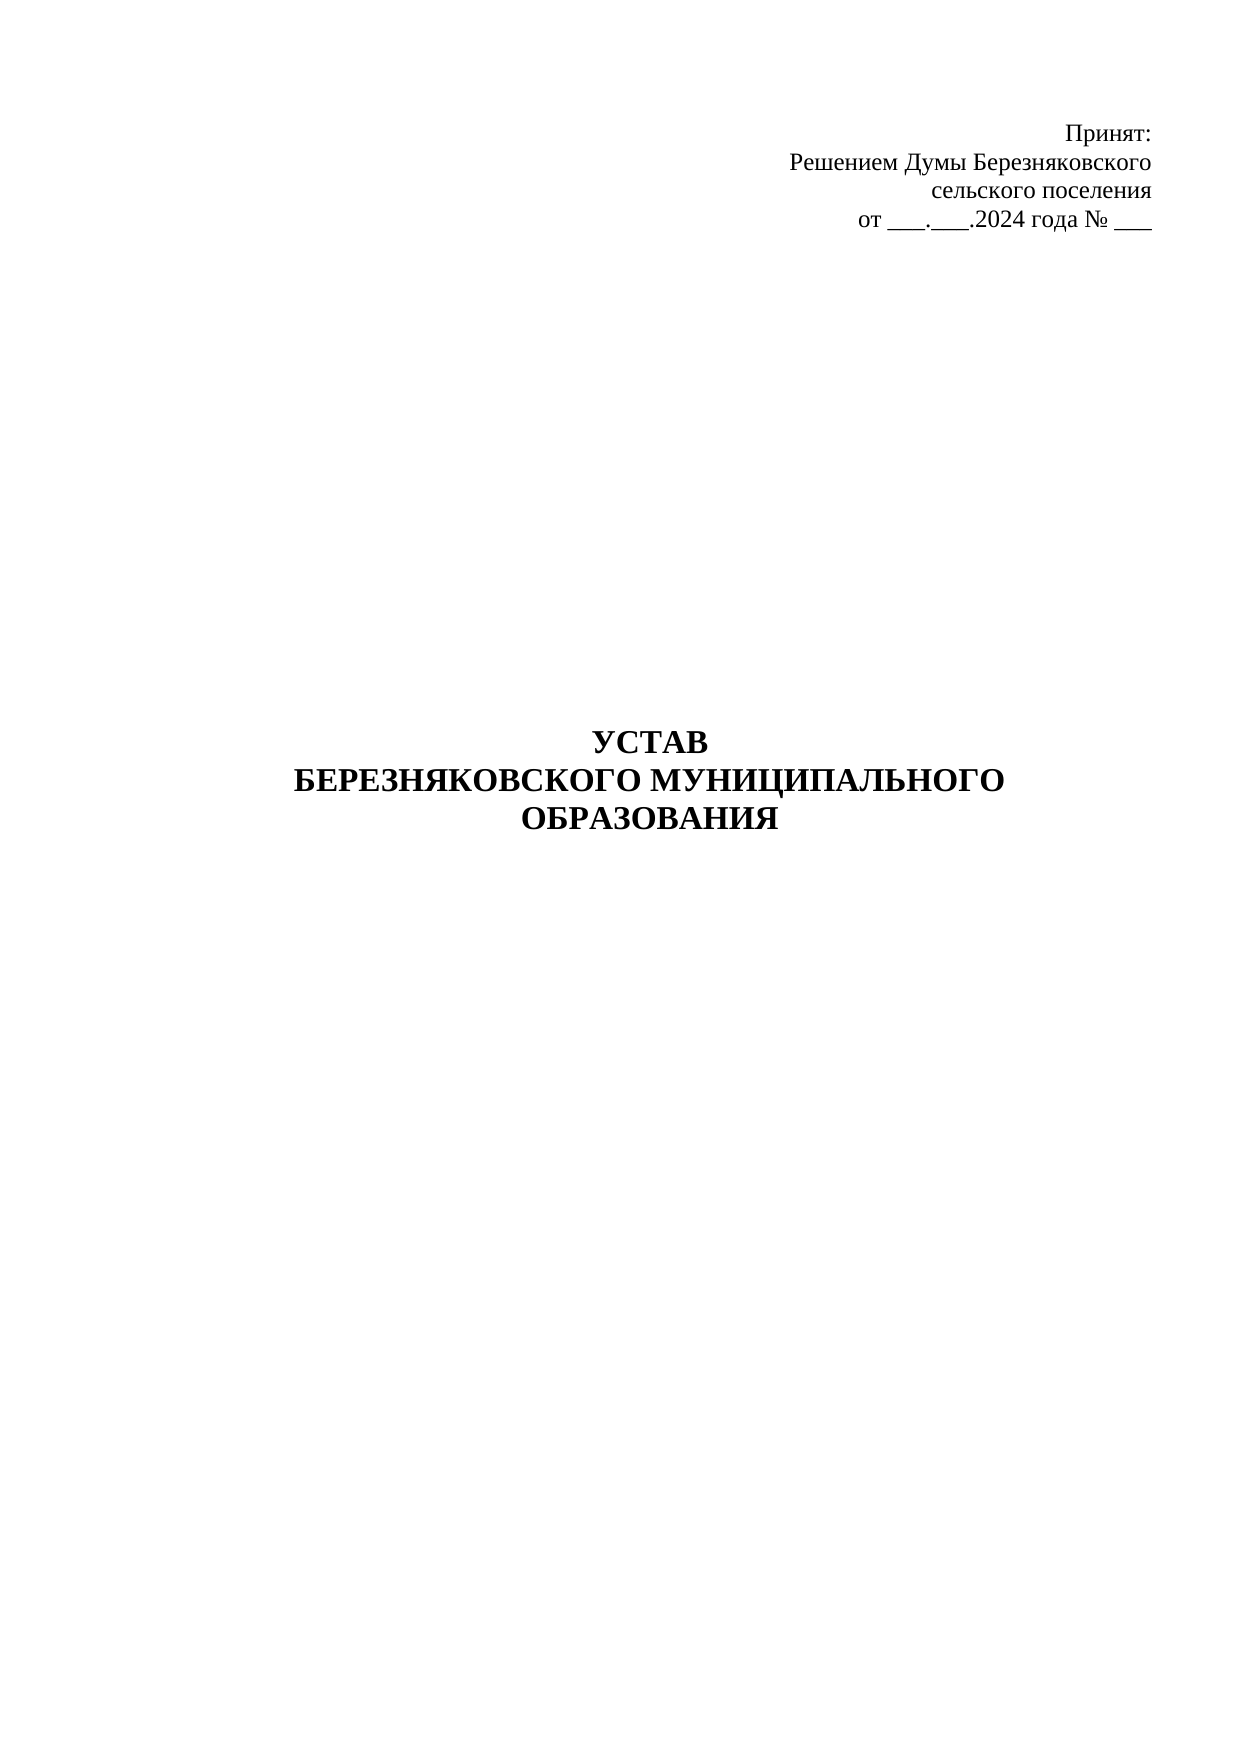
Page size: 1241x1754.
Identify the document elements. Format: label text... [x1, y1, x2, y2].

text Принят: [148, 118, 1152, 147]
text Решением Думы Березняковского [148, 147, 1152, 176]
text БЕРЕЗНЯКОВСКОГО МУНИЦИПАЛЬНОГО [148, 760, 1152, 798]
text от ___.___.2024 года № ___ [148, 204, 1152, 233]
text ОБРАЗОВАНИЯ [148, 798, 1152, 837]
text сельского поселения [148, 176, 1152, 204]
text УСТАВ [148, 722, 1152, 760]
